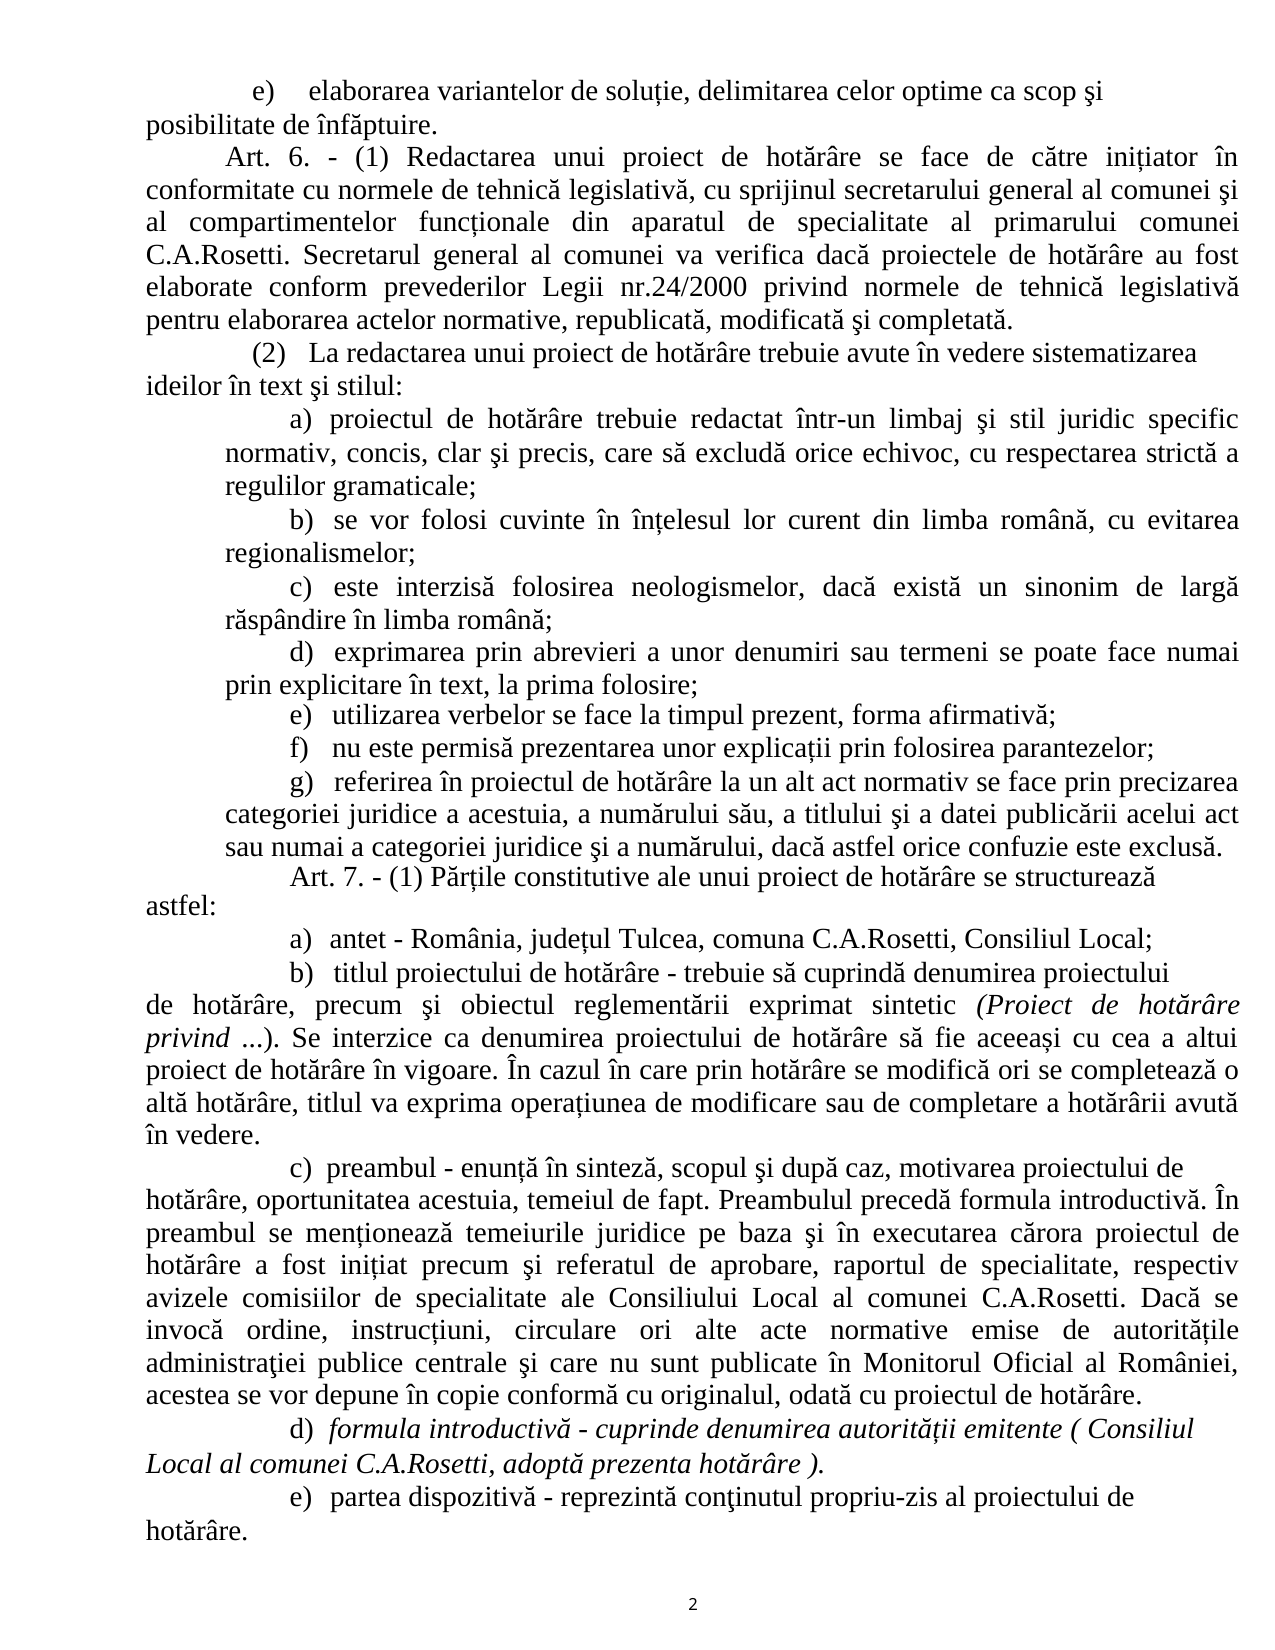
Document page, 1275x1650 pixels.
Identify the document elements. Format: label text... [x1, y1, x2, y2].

list nu este permisă prezentarea unor explicații prin folosirea parantezelor; [225, 734, 1240, 763]
list partea dispozitivă - reprezintă conţinutul propriu-zis al proiectului de [225, 1480, 1240, 1514]
list este interzisă folosirea neologismelor, dacă există un sinonim de largă răspândire în limba română; [225, 570, 1240, 636]
list La redactarea unui proiect de hotărâre trebuie avute în vedere sistematizarea [185, 336, 1240, 369]
list elaborarea variantelor de soluție, delimitarea celor optime ca scop şi [212, 74, 1240, 107]
text posibilitate de înfăptuire. [146, 107, 1240, 141]
text de hotărâre, precum şi obiectul reglementării exprimat sintetic (Proiect de hotărâre privind ...). Se interzice ca denumirea proiectului de hotărâre să fie aceeași cu cea a altui proiect de hotărâre în vigoare. În cazul în care prin hotărâre se modifică ori se completează o altă hotărâre, titlul va exprima operațiunea de modificare sau de completare a hotărârii avută în vedere. [146, 989, 1240, 1151]
list titlul proiectului de hotărâre - trebuie să cuprindă denumirea proiectului [225, 956, 1240, 989]
list preambul - enunță în sinteză, scopul şi după caz, motivarea proiectului de [225, 1151, 1240, 1184]
list se vor folosi cuvinte în înțelesul lor curent din limba română, cu evitarea regionalismelor; [225, 503, 1240, 570]
list antet - România, județul Tulcea, comuna C.A.Rosetti, Consiliul Local; [225, 925, 1240, 954]
list exprimarea prin abrevieri a unor denumiri sau termeni se poate face numai prin explicitare în text, la prima folosire; [225, 636, 1240, 701]
list utilizarea verbelor se face la timpul prezent, forma afirmativă; [225, 701, 1240, 730]
text ideilor în text şi stilul: [146, 369, 1240, 402]
text hotărâre. [146, 1514, 1240, 1547]
text Art. 6. - (1) Redactarea unui proiect de hotărâre se face de către inițiator în conformitate cu normele de tehnică legislativă, cu sprijinul secretarului general al comunei şi al compartimentelor funcționale din aparatul de specialitate al primarului comunei C.A.Rosetti. Secretarul general al comunei va verifica dacă proiectele de hotărâre au fost elaborate conform prevederilor Legii nr.24/2000 privind normele de tehnică legislativă pentru elaborarea actelor normative, republicată, modificată şi completată. [146, 141, 1240, 336]
list referirea în proiectul de hotărâre la un alt act normativ se face prin precizarea categoriei juridice a acestuia, a numărului său, a titlului şi a datei publicării acelui act sau numai a categoriei juridice şi a numărului, dacă astfel orice confuzie este exclusă. [225, 765, 1240, 863]
text Art. 7. - (1) Părțile constitutive ale unui proiect de hotărâre se structurează [225, 863, 1240, 892]
list proiectul de hotărâre trebuie redactat într-un limbaj şi stil juridic specific normativ, concis, clar şi precis, care să excludă orice echivoc, cu respectarea strictă a regulilor gramaticale; [225, 402, 1240, 503]
text Local al comunei C.A.Rosetti, adoptă prezenta hotărâre ). [146, 1446, 1240, 1480]
list formula introductivă - cuprinde denumirea autorității emitente ( Consiliul [225, 1411, 1240, 1446]
text hotărâre, oportunitatea acestuia, temeiul de fapt. Preambulul precedă formula introductivă. În preambul se menționează temeiurile juridice pe baza şi în executarea cărora proiectul de hotărâre a fost inițiat precum şi referatul de aprobare, raportul de specialitate, respectiv avizele comisiilor de specialitate ale Consiliului Local al comunei C.A.Rosetti. Dacă se invocă ordine, instrucțiuni, circulare ori alte acte normative emise de autoritățile administraţiei publice centrale şi care nu sunt publicate în Monitorul Oficial al României, acestea se vor depune în copie conformă cu originalul, odată cu proiectul de hotărâre. [146, 1184, 1240, 1411]
text astfel: [146, 892, 1240, 921]
